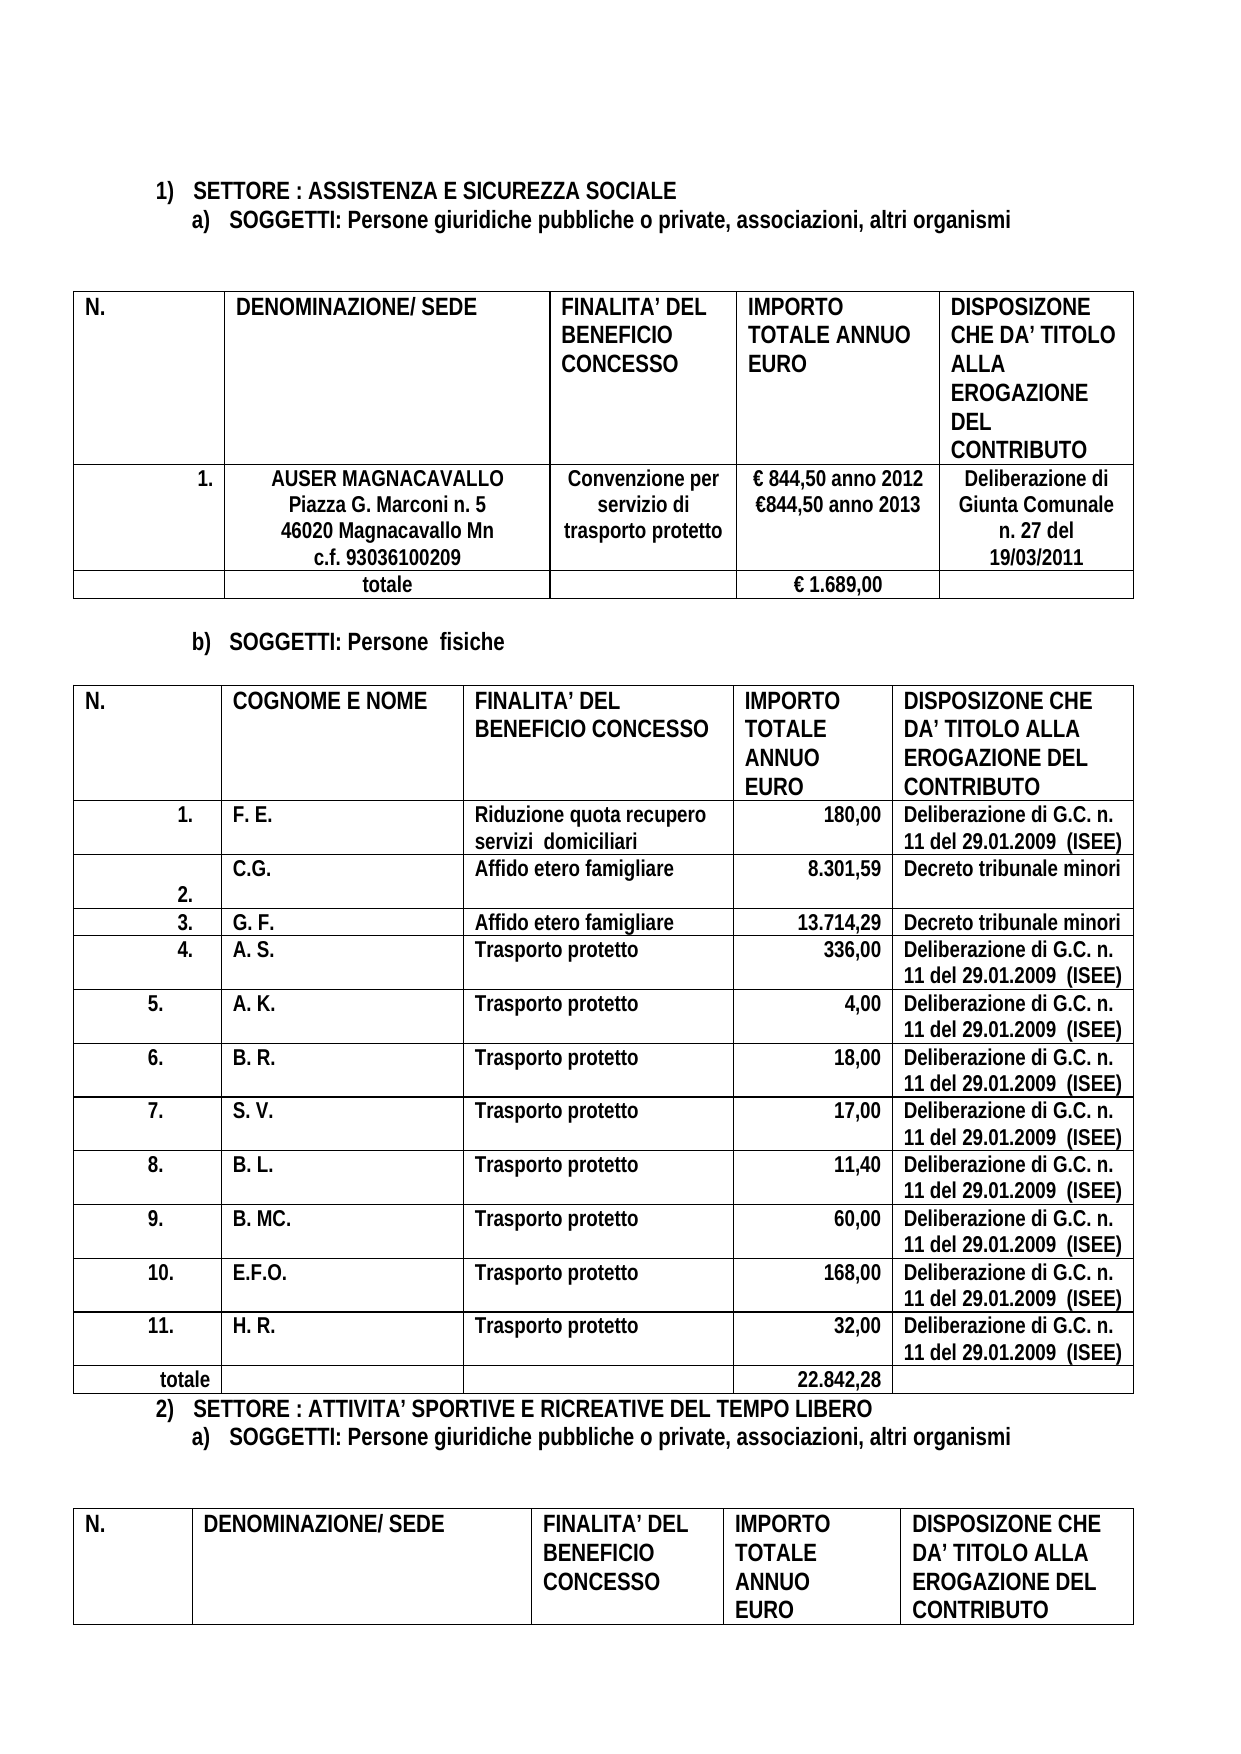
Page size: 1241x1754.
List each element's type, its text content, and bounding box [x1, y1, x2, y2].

table_cell 4,00 [734, 990, 892, 1043]
table_cell [74, 1098, 221, 1150]
table_cell Affido etero famigliare [464, 855, 733, 908]
table_cell Trasporto protetto [464, 1098, 733, 1150]
table_cell [74, 1259, 221, 1311]
table_header N. [74, 292, 224, 464]
table_cell [74, 1313, 221, 1365]
table_header DISPOSIZONE CHE DA’ TITOLO ALLA EROGAZIONE DEL CONTRIBUTO [901, 1509, 1133, 1624]
table_cell A. S. [222, 936, 463, 989]
table_cell € 1.689,00 [737, 571, 939, 598]
table_header DENOMINAZIONE/ SEDE [225, 292, 549, 464]
table_cell Trasporto protetto [464, 990, 733, 1043]
table_cell 11,40 [734, 1151, 892, 1204]
table_cell € 844,50 anno 2012 €844,50 anno 2013 [737, 465, 939, 570]
table_cell Trasporto protetto [464, 1259, 733, 1311]
table_cell Riduzione quota recupero servizi domiciliari [464, 801, 733, 854]
table_header FINALITA’ DEL BENEFICIO CONCESSO [464, 686, 733, 800]
table_cell Deliberazione di G.C. n. 11 del 29.01.2009 (ISEE) [893, 801, 1133, 854]
list SOGGETTI: Persone fisiche [192, 627, 1122, 656]
table_header FINALITA’ DEL BENEFICIO CONCESSO [551, 292, 736, 464]
table_cell Trasporto protetto [464, 1044, 733, 1096]
table_cell Deliberazione di G.C. n. 11 del 29.01.2009 (ISEE) [893, 1205, 1133, 1258]
table_cell Deliberazione di G.C. n. 11 del 29.01.2009 (ISEE) [893, 1313, 1133, 1365]
table_cell Convenzione per servizio di trasporto protetto [551, 465, 736, 570]
table_cell [74, 1151, 221, 1204]
table_cell [464, 1366, 733, 1392]
table_cell B. R. [222, 1044, 463, 1096]
table_header COGNOME E NOME [222, 686, 463, 800]
table_cell 336,00 [734, 936, 892, 989]
table_cell [74, 1044, 221, 1096]
table_cell Deliberazione di G.C. n. 11 del 29.01.2009 (ISEE) [893, 1151, 1133, 1204]
table_cell [74, 990, 221, 1043]
table_cell Deliberazione di G.C. n. 11 del 29.01.2009 (ISEE) [893, 936, 1133, 989]
table_cell [893, 1366, 1133, 1392]
table_header N. [74, 1509, 192, 1624]
table_cell 32,00 [734, 1313, 892, 1365]
table_header IMPORTO TOTALE ANNUO EURO [737, 292, 939, 464]
table_header N. [74, 686, 221, 800]
table_cell totale [74, 1366, 221, 1392]
table_header DISPOSIZONE CHE DA’ TITOLO ALLA EROGAZIONE DEL CONTRIBUTO [893, 686, 1133, 800]
table_cell Trasporto protetto [464, 1313, 733, 1365]
table_cell A. K. [222, 990, 463, 1043]
table_cell 60,00 [734, 1205, 892, 1258]
table_cell [74, 571, 224, 598]
table_cell 4. [74, 936, 221, 989]
table_cell Deliberazione di G.C. n. 11 del 29.01.2009 (ISEE) [893, 1044, 1133, 1096]
table_cell G. F. [222, 909, 463, 935]
table_cell [551, 571, 736, 598]
table_header DENOMINAZIONE/ SEDE [193, 1509, 531, 1624]
table_cell Deliberazione di G.C. n. 11 del 29.01.2009 (ISEE) [893, 1098, 1133, 1150]
table_header FINALITA’ DEL BENEFICIO CONCESSO [532, 1509, 723, 1624]
list SETTORE : ASSISTENZA E SICUREZZA SOCIALE [156, 176, 1122, 205]
table_cell F. E. [222, 801, 463, 854]
table_cell 22.842,28 [734, 1366, 892, 1392]
list SOGGETTI: Persone giuridiche pubbliche o private, associazioni, altri organismi [192, 1422, 1122, 1451]
table_cell 18,00 [734, 1044, 892, 1096]
table_cell Deliberazione di Giunta Comunale n. 27 del 19/03/2011 [940, 465, 1133, 570]
list SETTORE : ATTIVITA’ SPORTIVE E RICREATIVE DEL TEMPO LIBERO [156, 1394, 1122, 1422]
table_cell Trasporto protetto [464, 1205, 733, 1258]
table_cell B. L. [222, 1151, 463, 1204]
table_cell [74, 1205, 221, 1258]
table_cell 2. [74, 855, 221, 908]
table_cell 1. [74, 801, 221, 854]
table_cell Deliberazione di G.C. n. 11 del 29.01.2009 (ISEE) [893, 990, 1133, 1043]
table_cell 8.301,59 [734, 855, 892, 908]
table_cell S. V. [222, 1098, 463, 1150]
table_cell 180,00 [734, 801, 892, 854]
table_cell 17,00 [734, 1098, 892, 1150]
table_cell E.F.O. [222, 1259, 463, 1311]
table_cell totale [225, 571, 549, 598]
table_cell Trasporto protetto [464, 936, 733, 989]
table_header IMPORTO TOTALE ANNUO EURO [724, 1509, 900, 1624]
table_header IMPORTO TOTALE ANNUO EURO [734, 686, 892, 800]
table_cell Affido etero famigliare [464, 909, 733, 935]
table_cell Decreto tribunale minori [893, 855, 1133, 908]
table_cell 13.714,29 [734, 909, 892, 935]
table_cell Deliberazione di G.C. n. 11 del 29.01.2009 (ISEE) [893, 1259, 1133, 1311]
table_cell 168,00 [734, 1259, 892, 1311]
list SOGGETTI: Persone giuridiche pubbliche o private, associazioni, altri organismi [192, 205, 1122, 233]
table_cell C.G. [222, 855, 463, 908]
table_cell Trasporto protetto [464, 1151, 733, 1204]
table_cell [222, 1366, 463, 1392]
table_cell [940, 571, 1133, 598]
table_cell 3. [74, 909, 221, 935]
table_cell H. R. [222, 1313, 463, 1365]
table_cell B. MC. [222, 1205, 463, 1258]
table_cell Decreto tribunale minori [893, 909, 1133, 935]
table_cell 1. [74, 465, 224, 570]
table_cell AUSER MAGNACAVALLO Piazza G. Marconi n. 5 46020 Magnacavallo Mn c.f. 93036100209 [225, 465, 549, 570]
table_header DISPOSIZONE CHE DA’ TITOLO ALLA EROGAZIONE DEL CONTRIBUTO [940, 292, 1133, 464]
